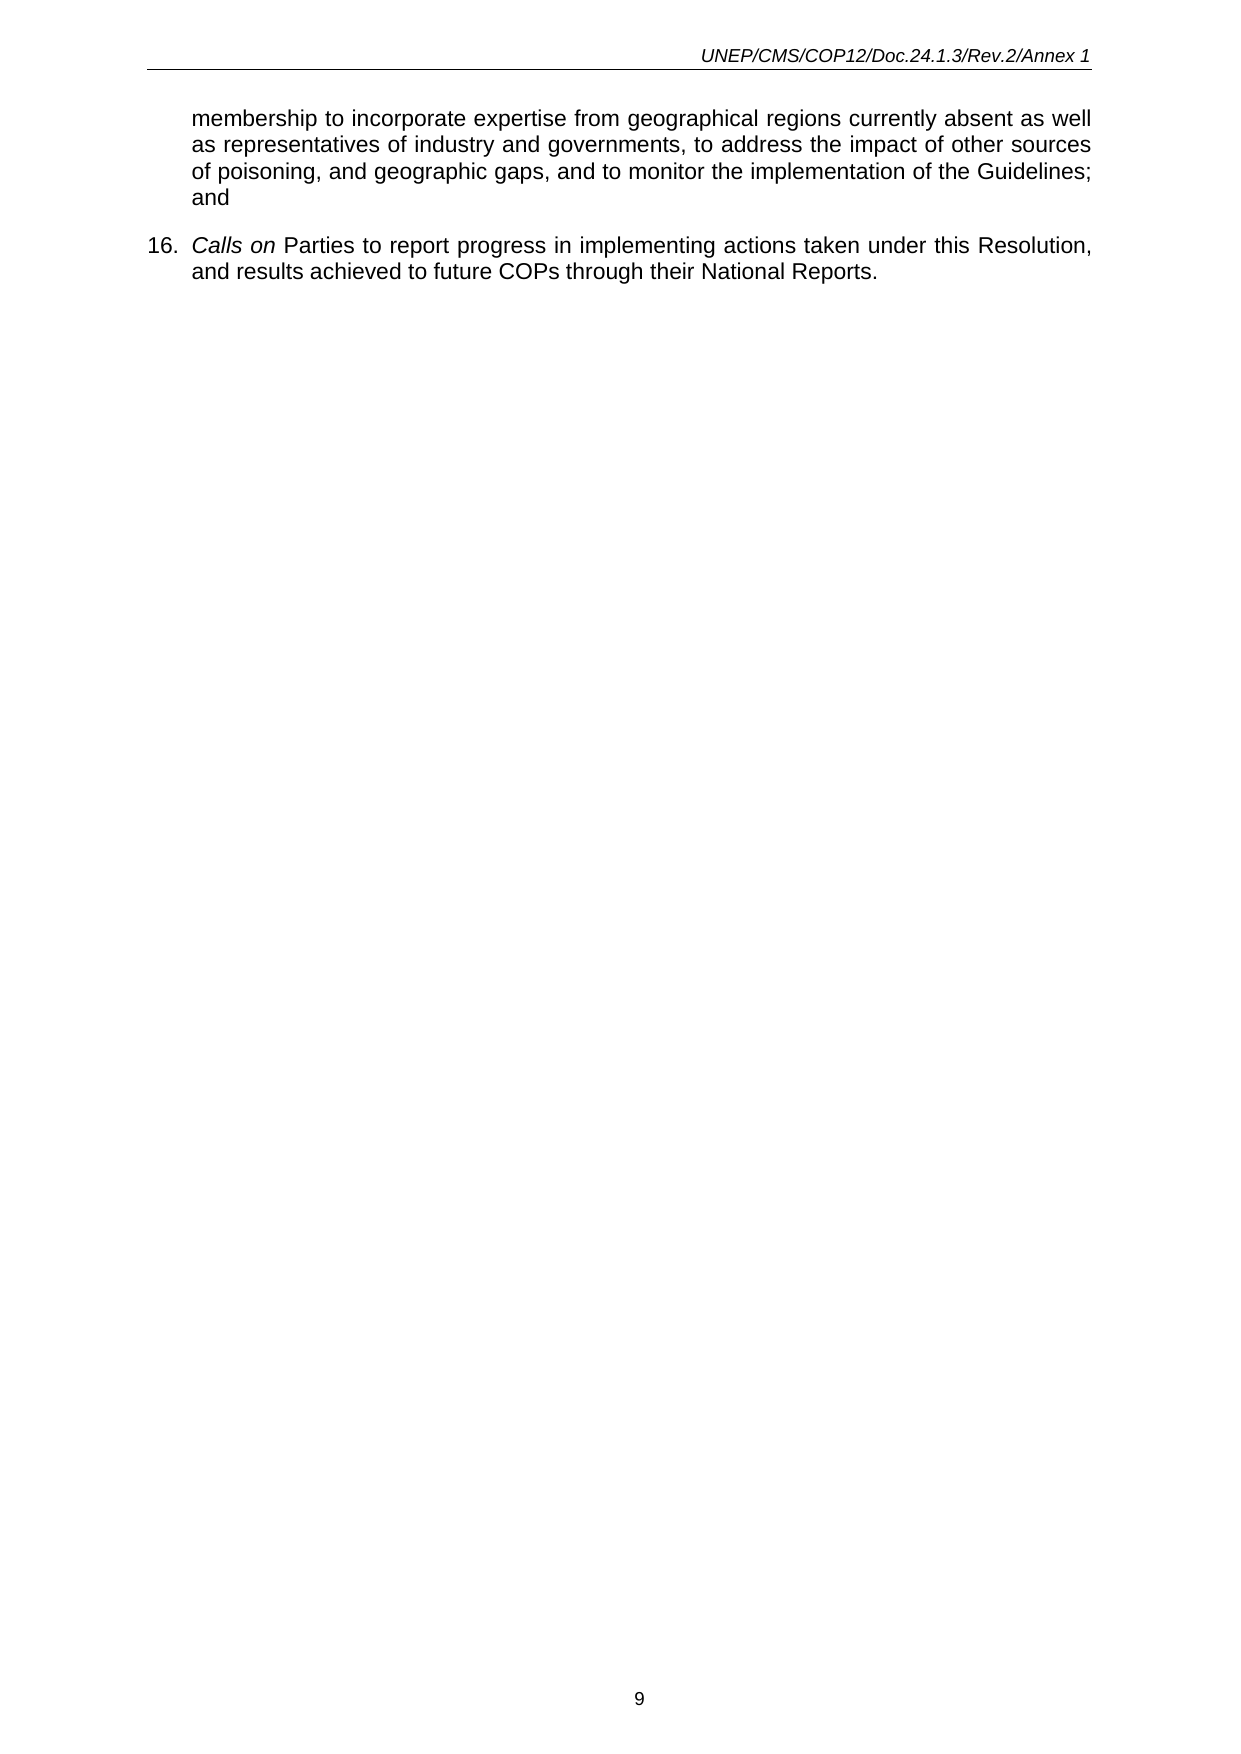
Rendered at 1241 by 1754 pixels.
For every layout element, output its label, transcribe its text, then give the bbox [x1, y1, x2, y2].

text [148, 105, 1093, 210]
text 16. Calls on Parties to report progress in implementing actions taken under this Resolution, and results achieved to future COPs through their National Reports. [147, 232, 1093, 285]
